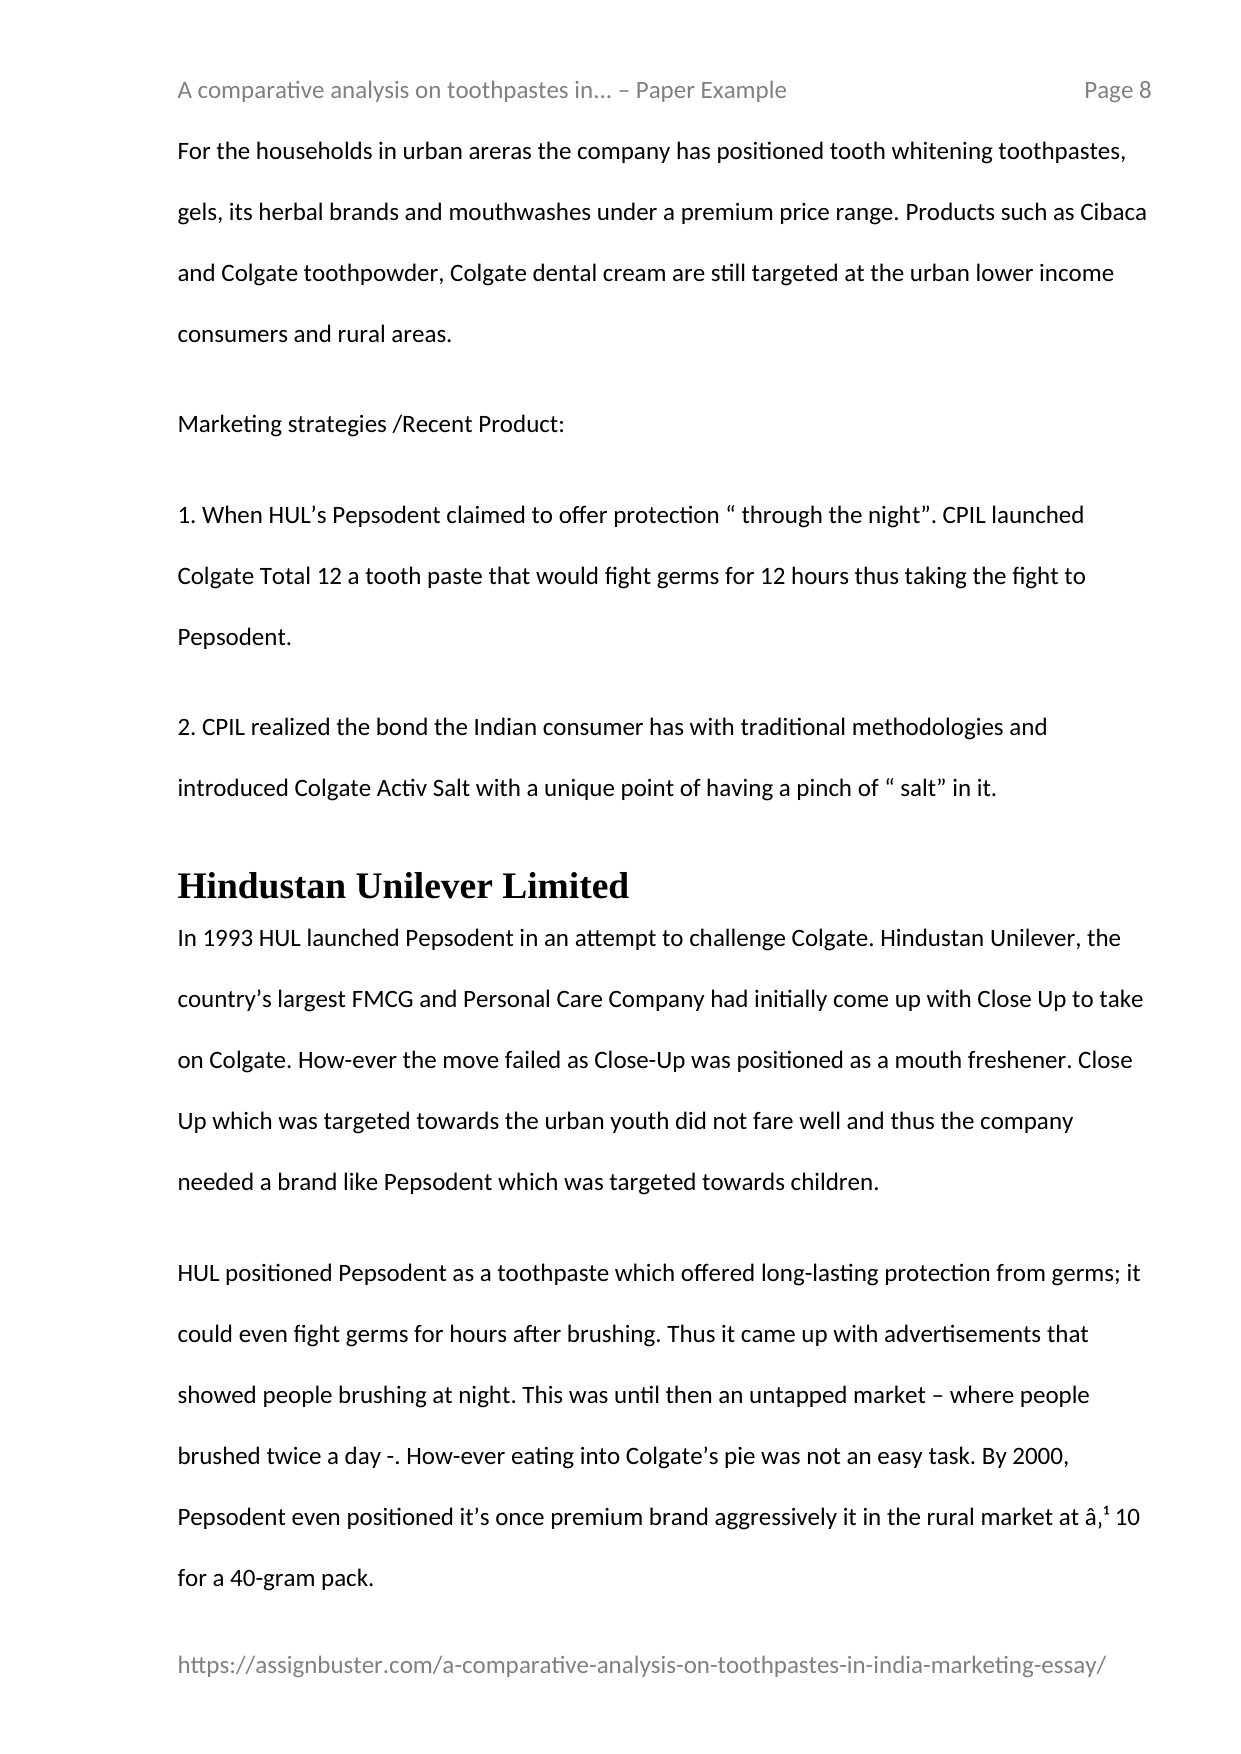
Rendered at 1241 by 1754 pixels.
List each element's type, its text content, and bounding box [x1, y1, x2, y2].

text 1. When HUL’s Pepsodent claimed to offer protection “ through the night”. CPIL launched Colgate Total 12 a tooth paste that would fight germs for 12 hours thus taking the fight to Pepsodent. [177, 499, 1152, 652]
text Marketing strategies /Recent Product: [177, 408, 1152, 439]
text 2. CPIL realized the bond the Indian consumer has with traditional methodologies and introduced Colgate Activ Salt with a unique point of having a pinch of “ salt” in it. [177, 712, 1152, 803]
text For the households in urban areras the company has positioned tooth whitening toothpastes, gels, its herbal brands and mouthwashes under a premium price range. Products such as Cibaca and Colgate toothpowder, Colgate dental cream are still targeted at the urban lower income consumers and rural areas. [177, 135, 1152, 348]
subtitle Hindustan Unilever Limited [177, 863, 1152, 906]
text HUL positioned Pepsodent as a toothpaste which offered long-lasting protection from germs; it could even fight germs for hours after brushing. Thus it came up with advertisements that showed people brushing at night. This was until then an untapped market – where people brushed twice a day -. How-ever eating into Colgate’s pie was not an easy task. By 2000, Pepsodent even positioned it’s once premium brand aggressively it in the rural market at â‚¹ 10 for a 40-gram pack. [177, 1257, 1152, 1593]
text In 1993 HUL launched Pepsodent in an attempt to challenge Colgate. Hindustan Unilever, the country’s largest FMCG and Personal Care Company had initially come up with Close Up to take on Colgate. How-ever the move failed as Close-Up was positioned as a mouth freshener. Close Up which was targeted towards the urban youth did not fare well and thus the company needed a brand like Pepsodent which was targeted towards children. [177, 922, 1152, 1197]
